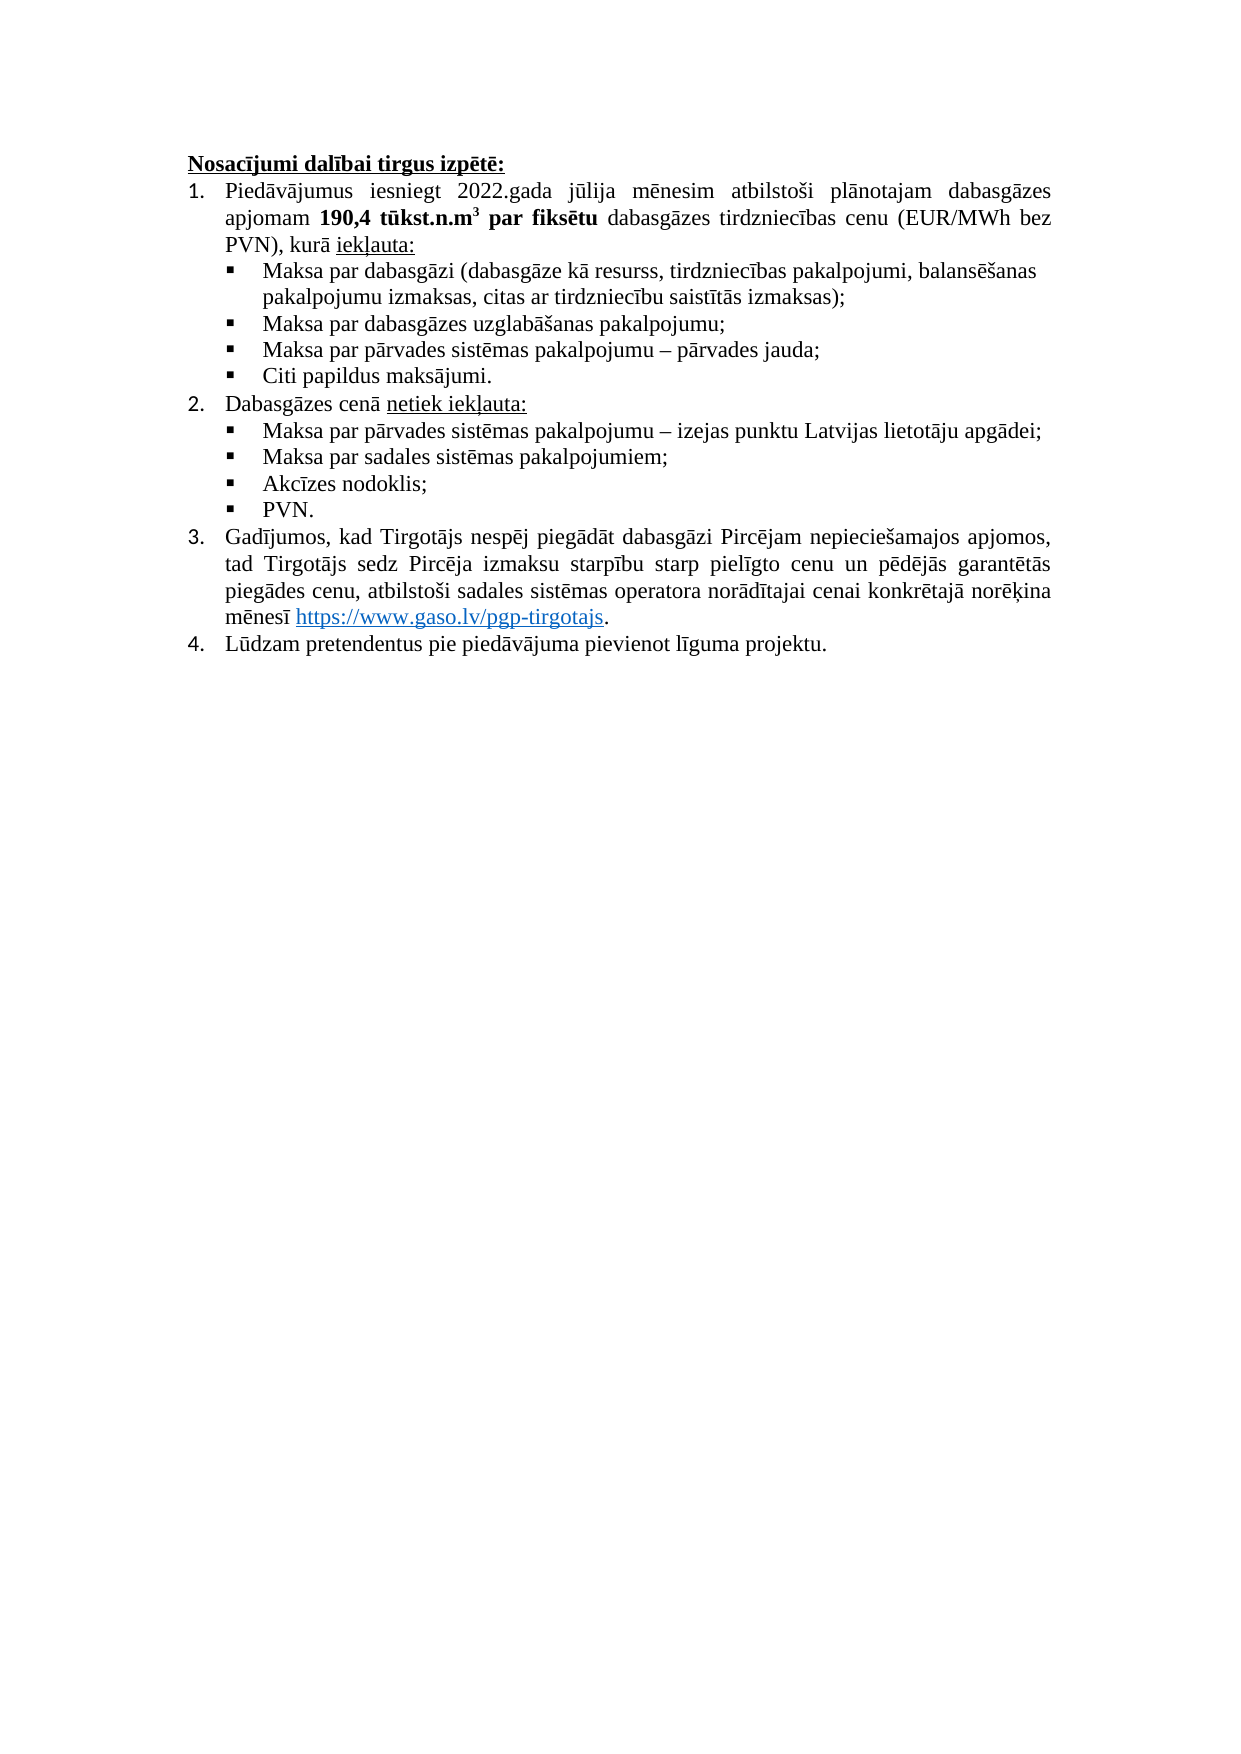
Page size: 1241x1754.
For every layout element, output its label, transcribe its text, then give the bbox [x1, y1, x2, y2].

list Maksa par dabasgāzes uzglabāšanas pakalpojumu; [225, 310, 1053, 336]
list Maksa par pārvades sistēmas pakalpojumu – pārvades jauda; [225, 336, 1053, 362]
list Dabasgāzes cenā netiek iekļauta: [187, 389, 1053, 417]
list Maksa par sadales sistēmas pakalpojumiem; [225, 443, 1053, 469]
list Maksa par pārvades sistēmas pakalpojumu – izejas punktu Latvijas lietotāju apgādei; [225, 417, 1053, 443]
list Lūdzam pretendentus pie piedāvājuma pievienot līguma projektu. [187, 629, 1053, 657]
list PVN. [225, 496, 1053, 522]
list Piedāvājumus iesniegt 2022.gada jūlija mēnesim atbilstoši plānotajam dabasgāzes apjomam 190,4 tūkst.n.m3 par fiksētu dabasgāzes tirdzniecības cenu (EUR/MWh bez PVN), kurā iekļauta: [187, 176, 1053, 257]
list Akcīzes nodoklis; [225, 469, 1053, 496]
list Maksa par dabasgāzi (dabasgāze kā resurss, tirdzniecības pakalpojumi, balansēšanas pakalpojumu izmaksas, citas ar tirdzniecību saistītās izmaksas); [225, 257, 1053, 310]
text Nosacījumi dalībai tirgus izpētē: [187, 150, 1053, 176]
list Gadījumos, kad Tirgotājs nespēj piegādāt dabasgāzi Pircējam nepieciešamajos apjomos, tad Tirgotājs sedz Pircēja izmaksu starpību starp pielīgto cenu un pēdējās garantētās piegādes cenu, atbilstoši sadales sistēmas operatora norādītajai cenai konkrētajā norēķina mēnesī https://www.gaso.lv/pgp-tirgotajs. [187, 522, 1053, 629]
list Citi papildus maksājumi. [225, 362, 1053, 389]
